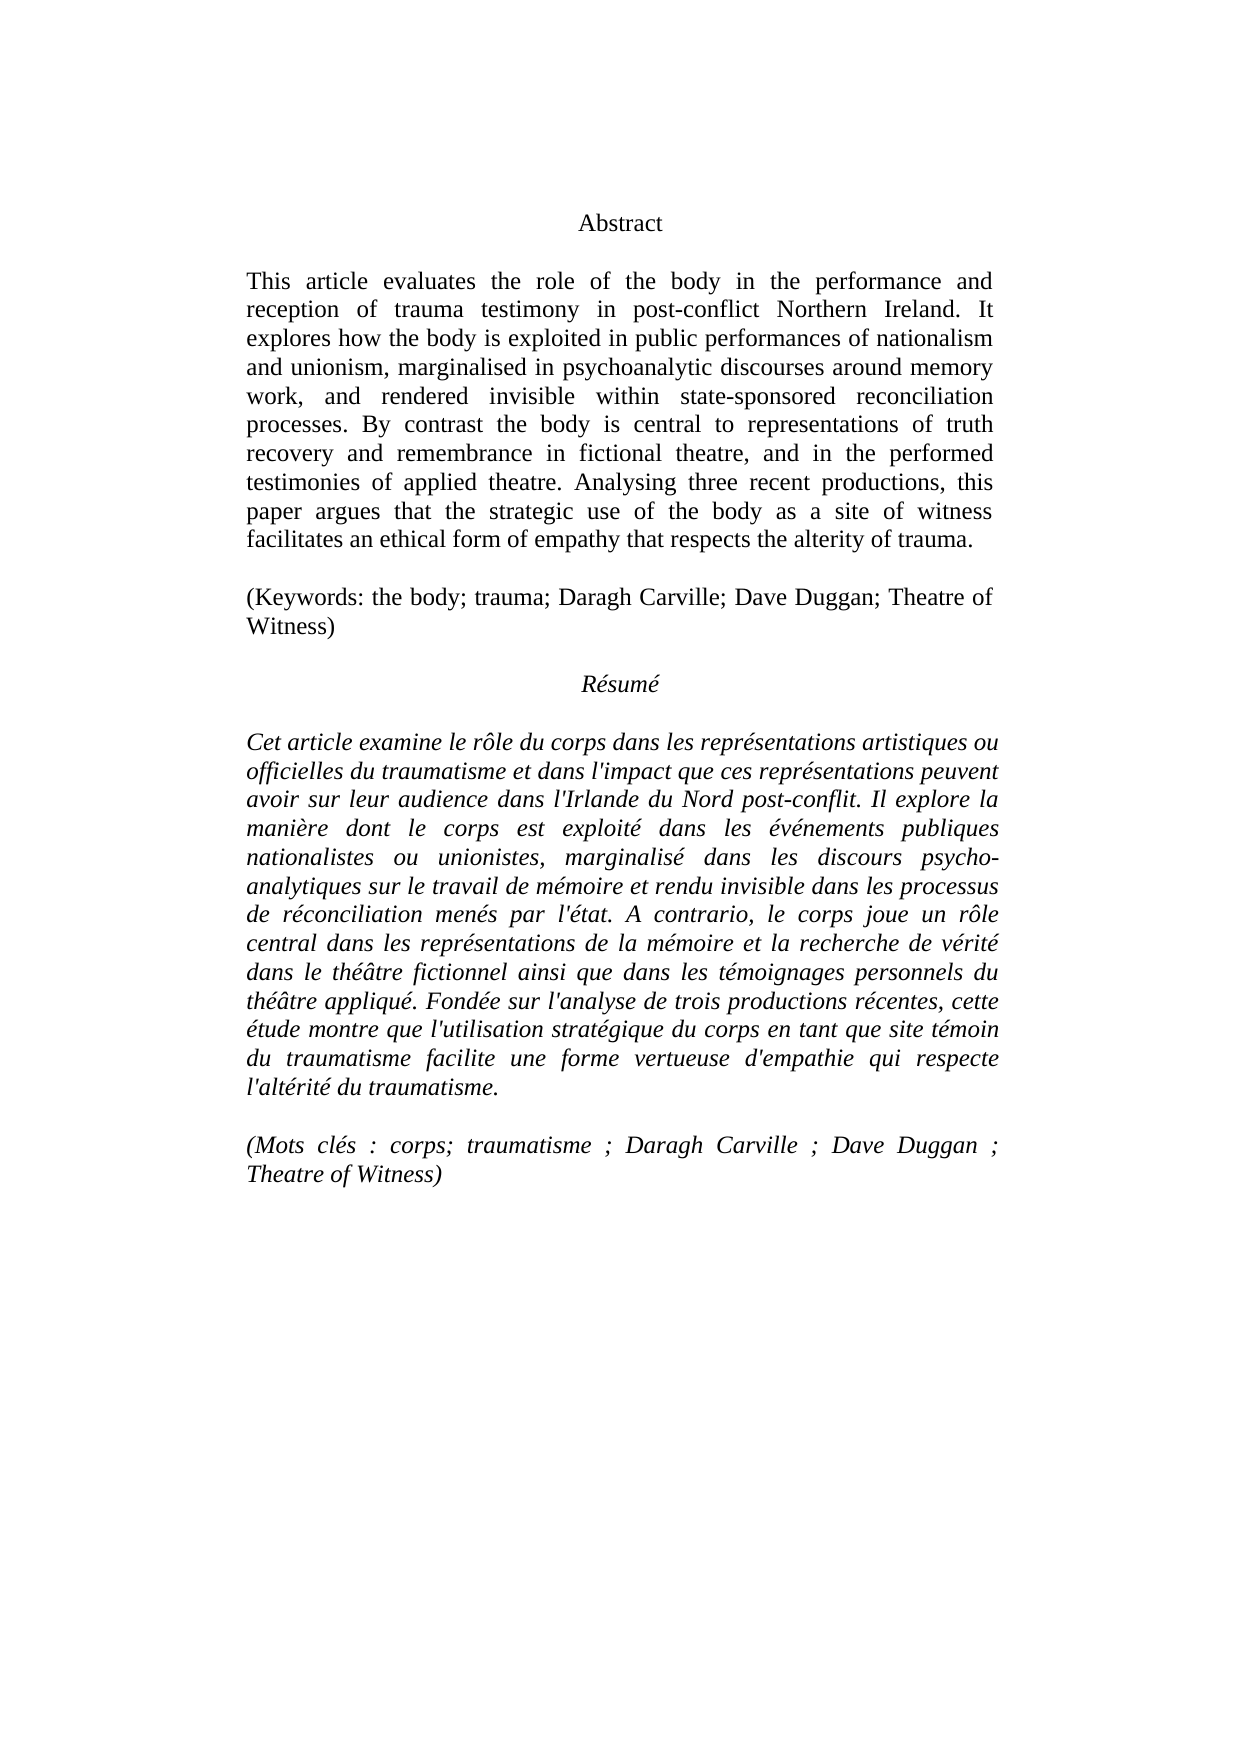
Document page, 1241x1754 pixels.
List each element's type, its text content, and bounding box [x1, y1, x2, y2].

text (Keywords: the body; trauma; Daragh Carville; Dave Duggan; Theatre of Witness) [246, 582, 994, 640]
text Résumé [187, 669, 1053, 698]
text This article evaluates the role of the body in the performance and reception of trauma testimony in post-conflict Northern Ireland. It explores how the body is exploited in public performances of nationalism and unionism, marginalised in psychoanalytic discourses around memory work, and rendered invisible within state-sponsored reconciliation processes. By contrast the body is central to representations of truth recovery and remembrance in fictional theatre, and in the performed testimonies of applied theatre. Analysing three recent productions, this paper argues that the strategic use of the body as a site of witness facilitates an ethical form of empathy that respects the alterity of trauma. [246, 266, 994, 553]
text (Mots clés : corps; traumatisme ; Daragh Carville ; Dave Duggan ; Theatre of Witness) [246, 1130, 1000, 1187]
text Abstract [246, 208, 994, 237]
text Cet article examine le rôle du corps dans les représentations artistiques ou officielles du traumatisme et dans l'impact que ces représentations peuvent avoir sur leur audience dans l'Irlande du Nord post-conflit. Il explore la manière dont le corps est exploité dans les événements publiques nationalistes ou unionistes, marginalisé dans les discours psycho-analytiques sur le travail de mémoire et rendu invisible dans les processus de réconciliation menés par l'état. A contrario, le corps joue un rôle central dans les représentations de la mémoire et la recherche de vérité dans le théâtre fictionnel ainsi que dans les témoignages personnels du théâtre appliqué. Fondée sur l'analyse de trois productions récentes, cette étude montre que l'utilisation stratégique du corps en tant que site témoin du traumatisme facilite une forme vertueuse d'empathie qui respecte l'altérité du traumatisme. [246, 727, 1000, 1101]
